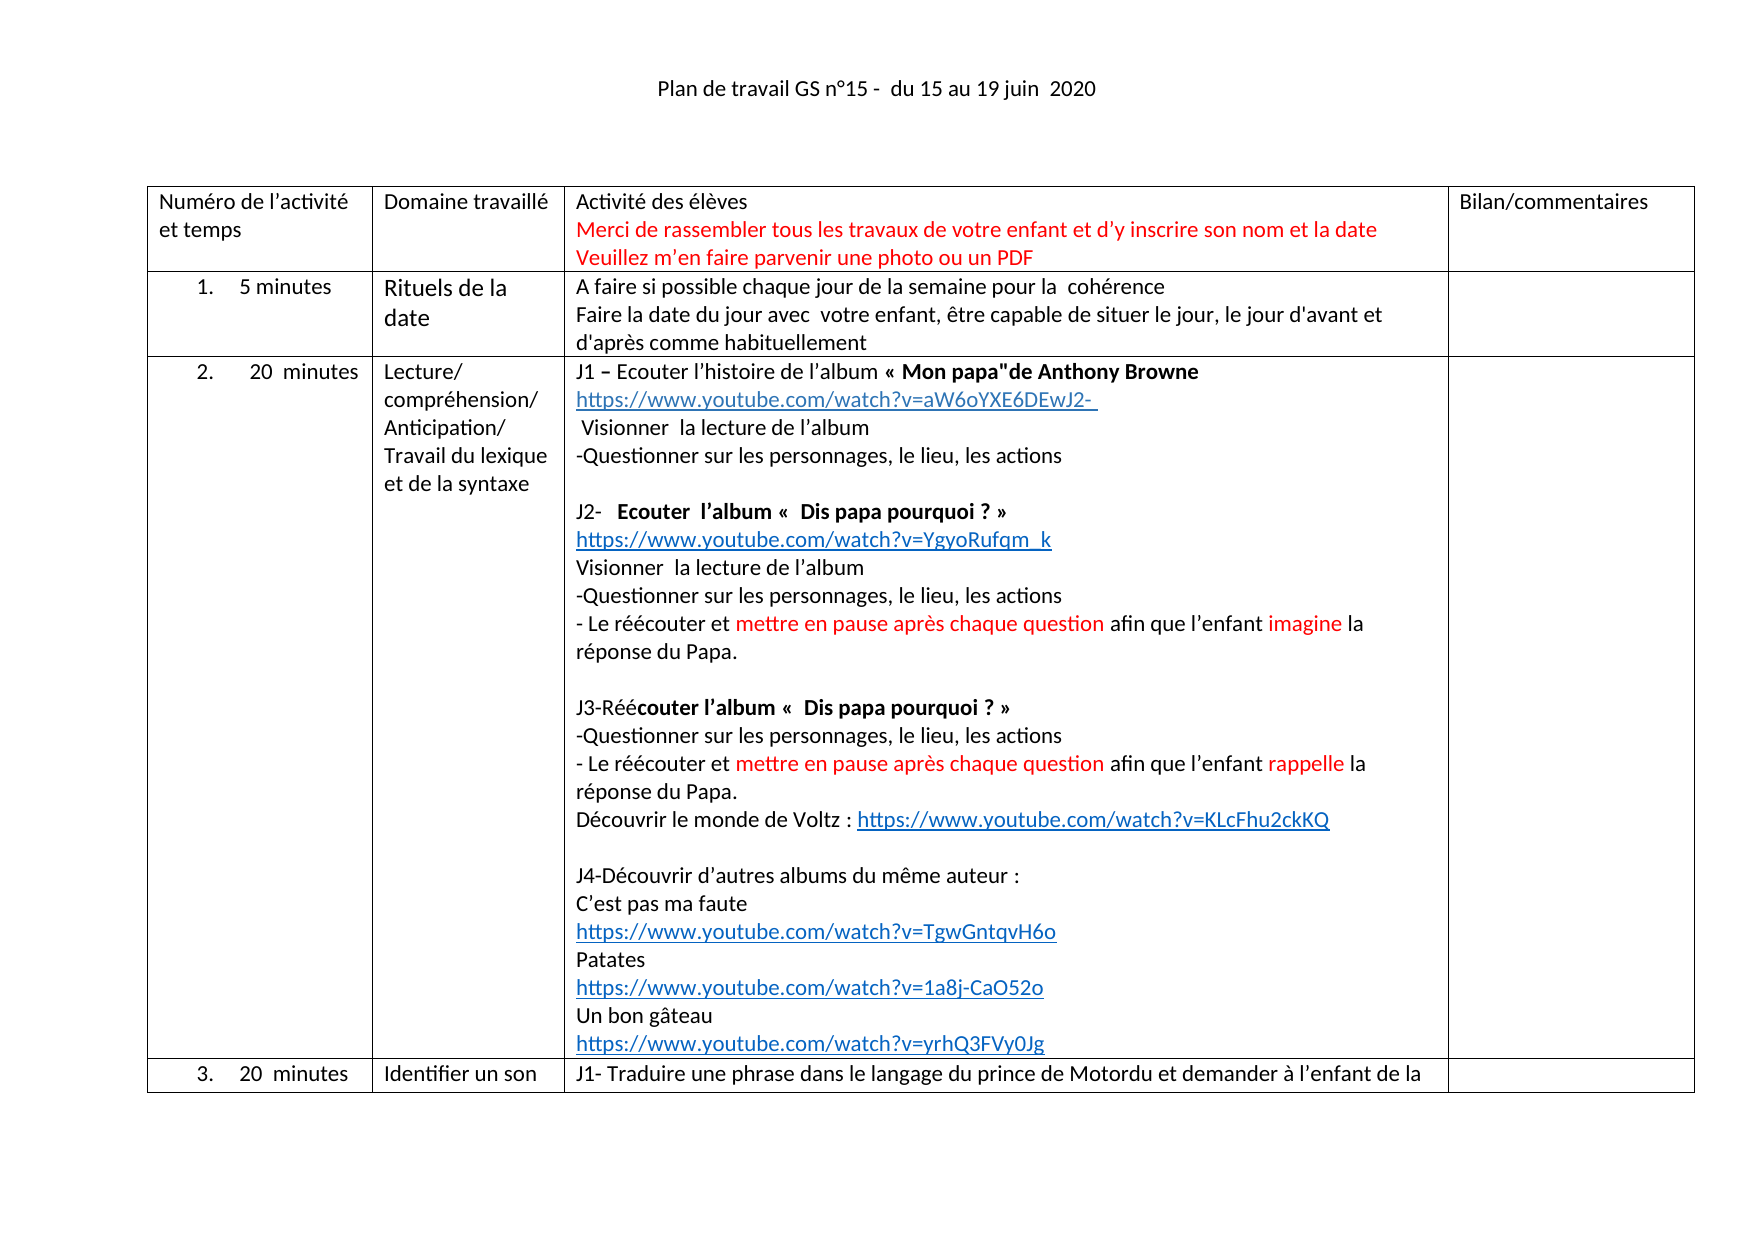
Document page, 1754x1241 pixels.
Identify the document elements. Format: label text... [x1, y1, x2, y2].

table_cell [1449, 357, 1694, 1058]
table_cell Rituels de la date [373, 272, 564, 356]
table_header Bilan/commentaires [1449, 187, 1694, 271]
table_header Numéro de l’activité et temps [148, 187, 372, 271]
table_cell J1 – Ecouter l’histoire de l’album « Mon papa"de Anthony Browne https://www.youtube.com/watch?v=aW6oYXE6DEwJ2- Visionner la lecture de l’album -Questionner sur les personnages, le lieu, les actions J2- Ecouter l’album « Dis papa pourquoi ? » https://www.youtube.com/watch?v=YgyoRufqm_k Visionner la lecture de l’album -Questionner sur les personnages, le lieu, les actions - Le réécouter et mettre en pause après chaque question afin que l’enfant imagine la réponse du Papa. J3-Réécouter l’album « Dis papa pourquoi ? » -Questionner sur les personnages, le lieu, les actions - Le réécouter et mettre en pause après chaque question afin que l’enfant rappelle la réponse du Papa. Découvrir le monde de Voltz : https://www.youtube.com/watch?v=KLcFhu2ckKQ J4-Découvrir d’autres albums du même auteur : C’est pas ma faute https://www.youtube.com/watch?v=TgwGntqvH6o Patates https://www.youtube.com/watch?v=1a8j-CaO52o Un bon gâteau https://www.youtube.com/watch?v=yrhQ3FVy0Jg [565, 357, 1448, 1058]
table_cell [373, 1059, 564, 1092]
table_header Activité des élèves Merci de rassembler tous les travaux de votre enfant et d’y inscrire son nom et la date Veuillez m’en faire parvenir une photo ou un PDF [565, 187, 1448, 271]
table_cell 20 minutes [148, 357, 372, 1058]
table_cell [565, 1059, 1448, 1092]
table_cell Lecture/ compréhension/ Anticipation/ Travail du lexique et de la syntaxe [373, 357, 564, 1058]
table_cell 20 minutes [148, 1059, 372, 1092]
table_cell [1449, 272, 1694, 356]
table_cell 5 minutes [148, 272, 372, 356]
table_header Domaine travaillé [373, 187, 564, 271]
table_cell [1449, 1059, 1694, 1092]
table_cell A faire si possible chaque jour de la semaine pour la cohérence Faire la date du jour avec votre enfant, être capable de situer le jour, le jour d'avant et d'après comme habituellement [565, 272, 1448, 356]
